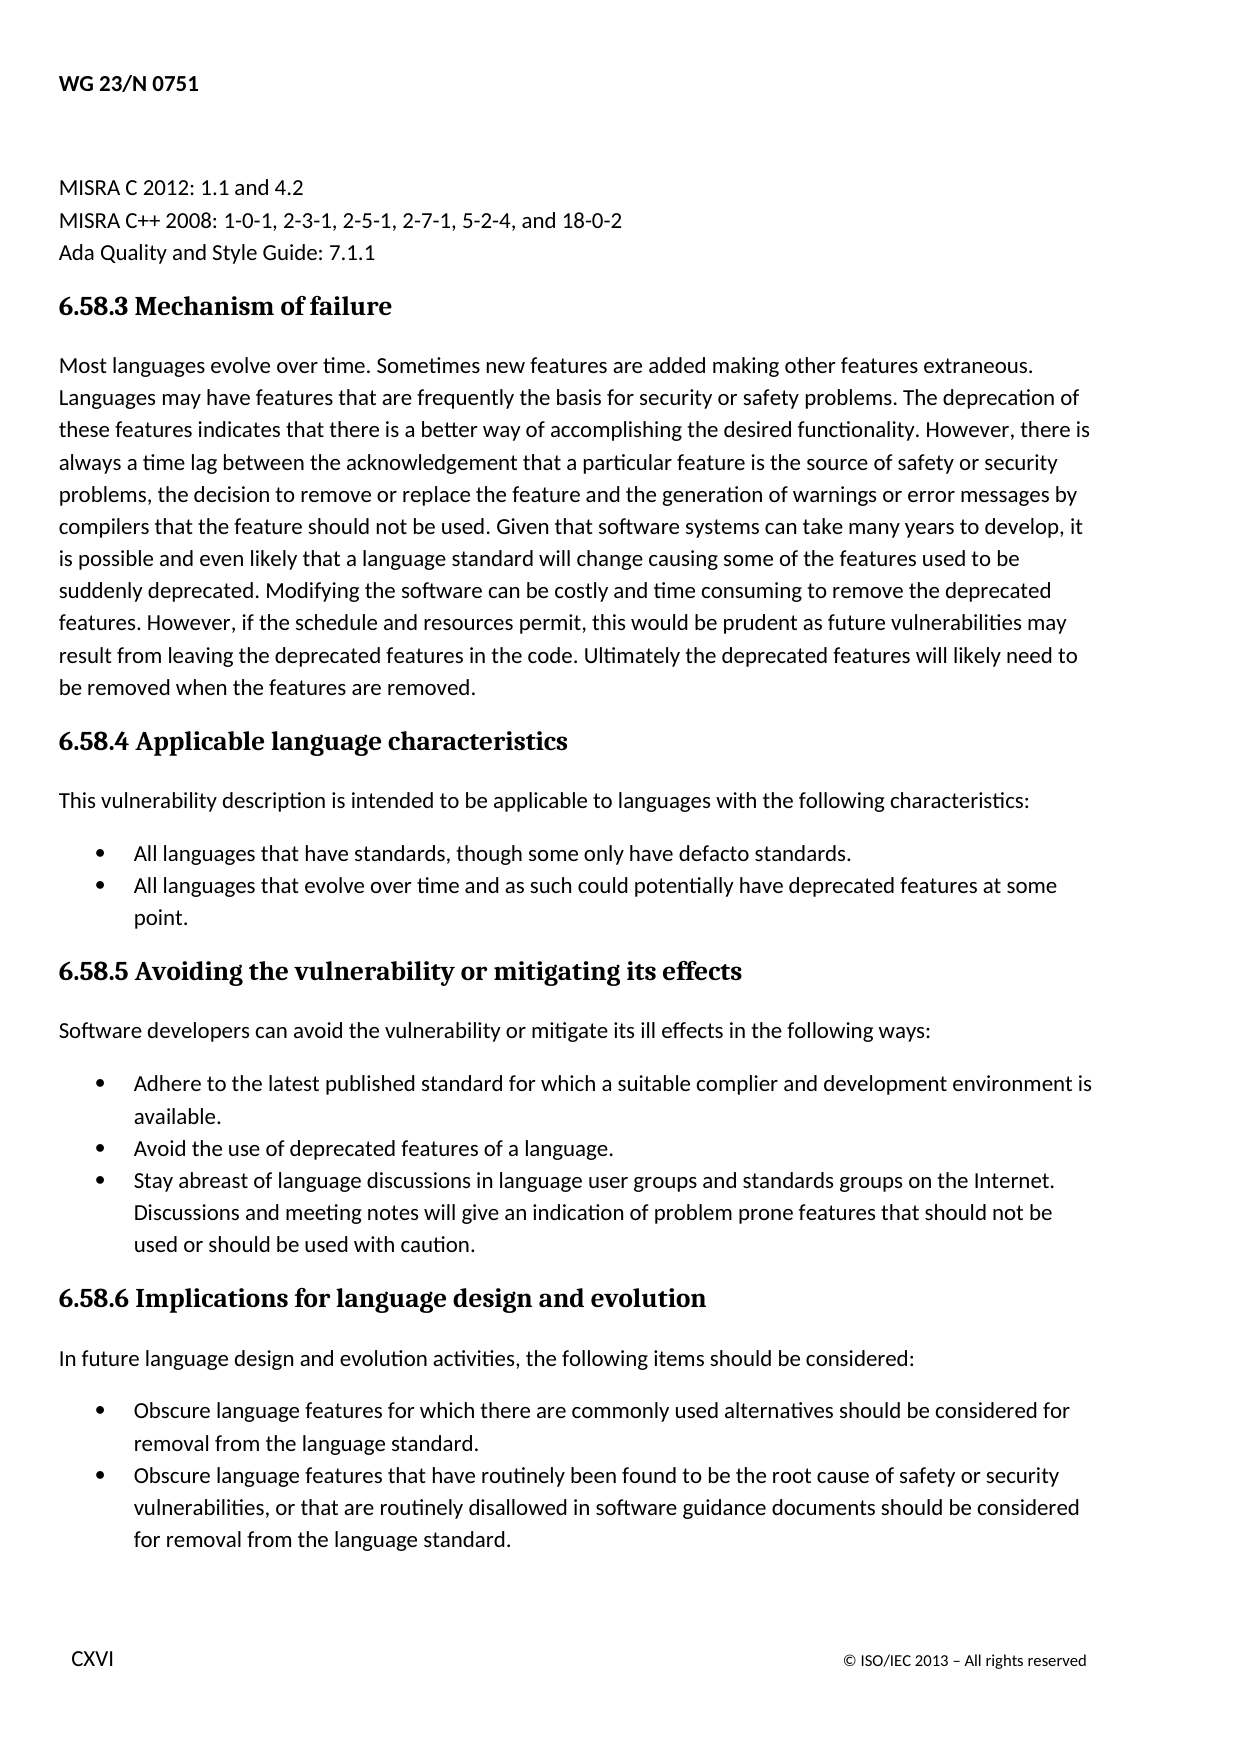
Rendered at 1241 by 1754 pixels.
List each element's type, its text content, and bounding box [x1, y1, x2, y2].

list Adhere to the latest published standard for which a suitable complier and development environment is available. [96, 1069, 1099, 1130]
subtitle 6.58.5 Avoiding the vulnerability or mitigating its effects [58, 956, 1099, 988]
list Stay abreast of language discussions in language user groups and standards groups on the Internet. Discussions and meeting notes will give an indication of problem prone features that should not be used or should be used with caution. [96, 1166, 1099, 1258]
text Ada Quality and Style Guide: 7.1.1 [58, 238, 1099, 266]
text Software developers can avoid the vulnerability or mitigate its ill effects in the following ways: [58, 1017, 1099, 1044]
subtitle 6.58.6 Implications for language design and evolution [58, 1283, 1099, 1315]
list All languages that have standards, though some only have defacto standards. [96, 839, 1099, 867]
text This vulnerability description is intended to be applicable to languages with the following characteristics: [58, 786, 1099, 814]
list Obscure language features for which there are commonly used alternatives should be considered for removal from the language standard. [96, 1397, 1099, 1457]
list All languages that evolve over time and as such could potentially have deprecated features at some point. [96, 871, 1099, 931]
text In future language design and evolution activities, the following items should be considered: [58, 1344, 1099, 1372]
text Most languages evolve over time. Sometimes new features are added making other features extraneous. Languages may have features that are frequently the basis for security or safety problems. The deprecation of these features indicates that there is a better way of accomplishing the desired functionality. However, there is always a time lag between the acknowledgement that a particular feature is the source of safety or security problems, the decision to remove or replace the feature and the generation of warnings or error messages by compilers that the feature should not be used. Given that software systems can take many years to develop, it is possible and even likely that a language standard will change causing some of the features used to be suddenly deprecated. Modifying the software can be costly and time consuming to remove the deprecated features. However, if the schedule and resources permit, this would be prudent as future vulnerabilities may result from leaving the deprecated features in the code. Ultimately the deprecated features will likely need to be removed when the features are removed. [58, 351, 1099, 701]
list Obscure language features that have routinely been found to be the root cause of safety or security vulnerabilities, or that are routinely disallowed in software guidance documents should be considered for removal from the language standard. [96, 1461, 1099, 1553]
subtitle 6.58.4 Applicable language characteristics [58, 726, 1099, 757]
list Avoid the use of deprecated features of a language. [96, 1134, 1099, 1162]
text MISRA C 2012: 1.1 and 4.2 [58, 173, 1099, 202]
text MISRA C++ 2008: 1-0-1, 2-3-1, 2-5-1, 2-7-1, 5-2-4, and 18-0-2 [58, 206, 1099, 234]
subtitle 6.58.3 Mechanism of failure [58, 291, 1099, 322]
